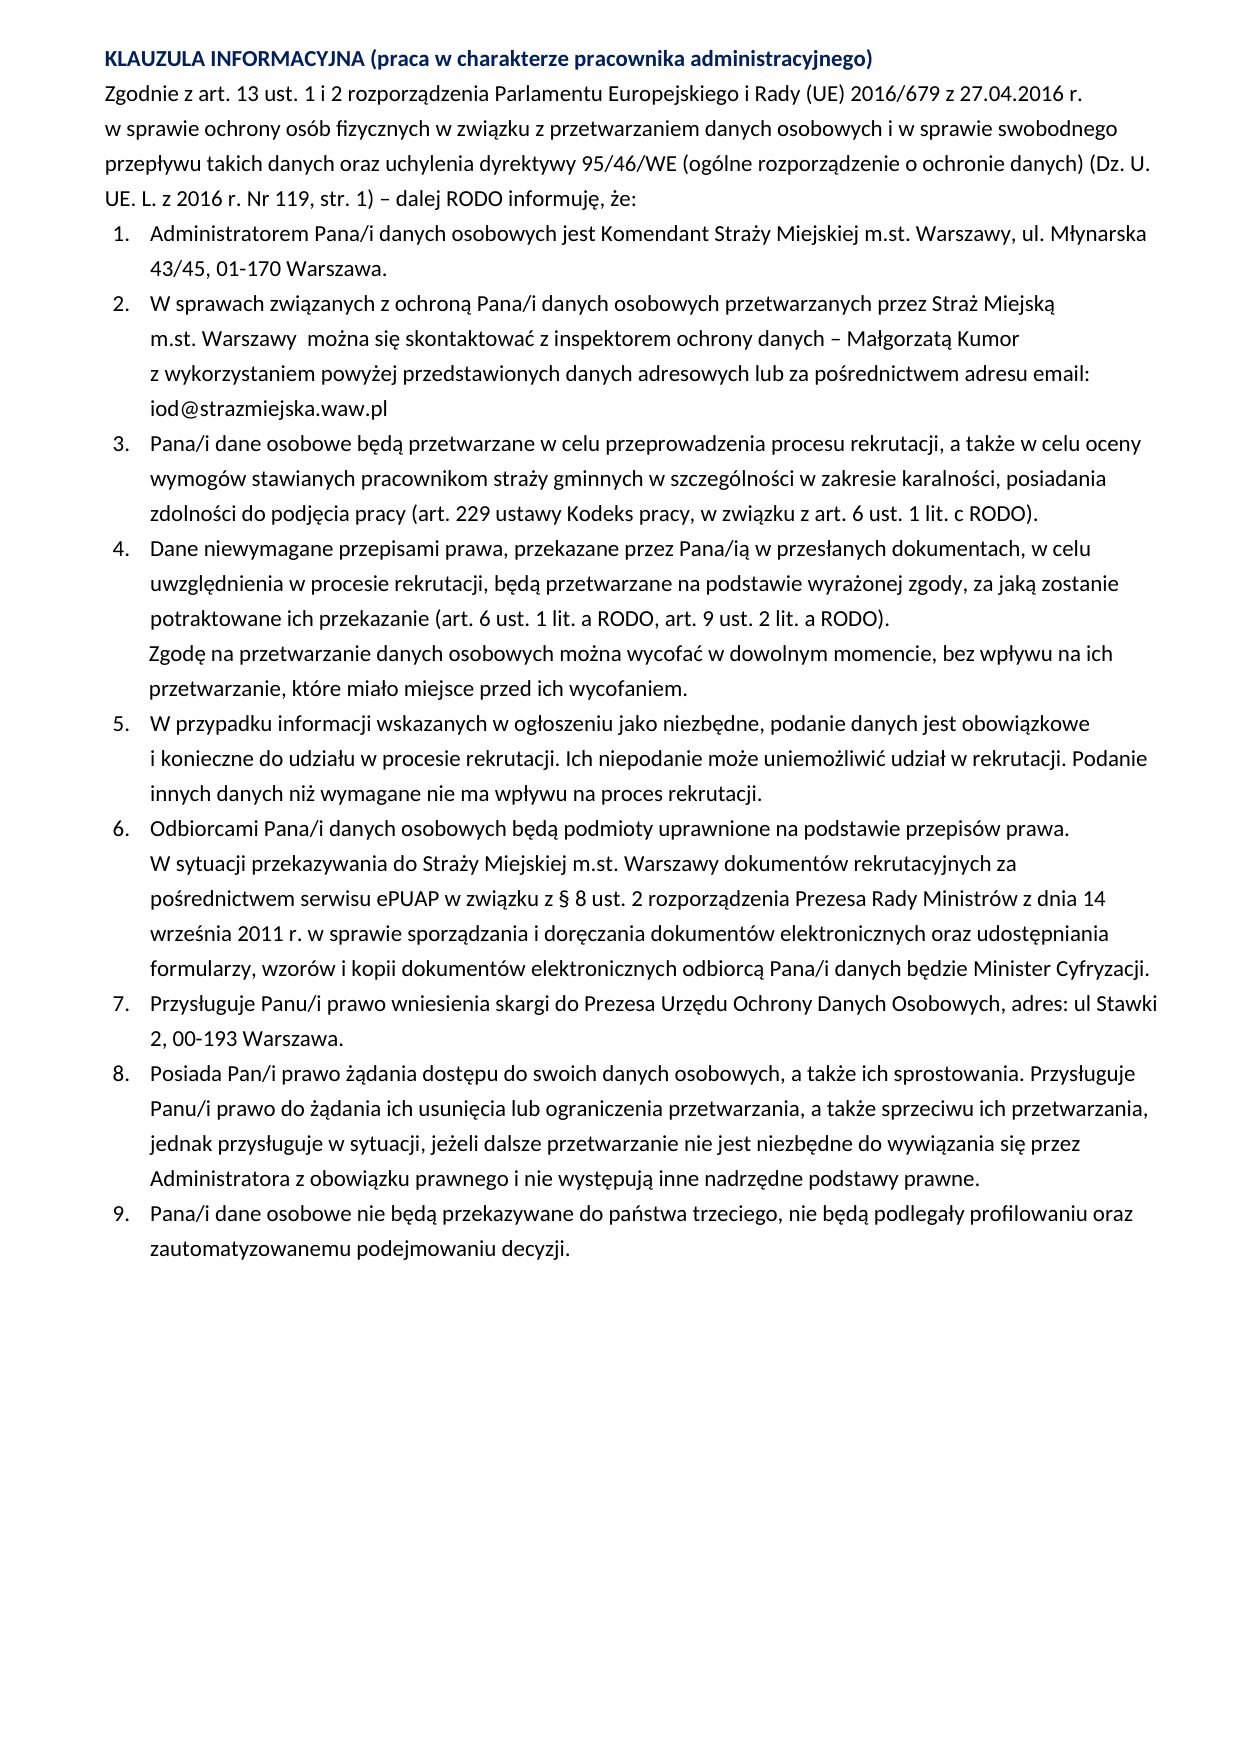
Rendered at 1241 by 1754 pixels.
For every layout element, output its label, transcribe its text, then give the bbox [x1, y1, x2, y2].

list Przysługuje Panu/i prawo wniesienia skargi do Prezesa Urzędu Ochrony Danych Osobowych, adres: ul Stawki 2, 00-193 Warszawa. [112, 989, 1165, 1052]
list Pana/i dane osobowe będą przetwarzane w celu przeprowadzenia procesu rekrutacji, a także w celu oceny wymogów stawianych pracownikom straży gminnych w szczególności w zakresie karalności, posiadania zdolności do podjęcia pracy (art. 229 ustawy Kodeks pracy, w związku z art. 6 ust. 1 lit. c RODO). [112, 429, 1165, 527]
text Zgodnie z art. 13 ust. 1 i 2 rozporządzenia Parlamentu Europejskiego i Rady (UE) 2016/679 z 27.04.2016 r. w sprawie ochrony osób fizycznych w związku z przetwarzaniem danych osobowych i w sprawie swobodnego przepływu takich danych oraz uchylenia dyrektywy 95/46/WE (ogólne rozporządzenie o ochronie danych) (Dz. U. UE. L. z 2016 r. Nr 119, str. 1) – dalej RODO informuję, że: [104, 79, 1165, 212]
list Posiada Pan/i prawo żądania dostępu do swoich danych osobowych, a także ich sprostowania. Przysługuje Panu/i prawo do żądania ich usunięcia lub ograniczenia przetwarzania, a także sprzeciwu ich przetwarzania, jednak przysługuje w sytuacji, jeżeli dalsze przetwarzanie nie jest niezbędne do wywiązania się przez Administratora z obowiązku prawnego i nie występują inne nadrzędne podstawy prawne. [112, 1059, 1165, 1192]
list W przypadku informacji wskazanych w ogłoszeniu jako niezbędne, podanie danych jest obowiązkowe i konieczne do udziału w procesie rekrutacji. Ich niepodanie może uniemożliwić udział w rekrutacji. Podanie innych danych niż wymagane nie ma wpływu na proces rekrutacji. [112, 709, 1165, 807]
list Pana/i dane osobowe nie będą przekazywane do państwa trzeciego, nie będą podlegały profilowaniu oraz zautomatyzowanemu podejmowaniu decyzji. [112, 1199, 1165, 1262]
list W sprawach związanych z ochroną Pana/i danych osobowych przetwarzanych przez Straż Miejską m.st. Warszawy można się skontaktować z inspektorem ochrony danych – Małgorzatą Kumor z wykorzystaniem powyżej przedstawionych danych adresowych lub za pośrednictwem adresu email: iod@strazmiejska.waw.pl [112, 289, 1165, 422]
subtitle KLAUZULA INFORMACYJNA (praca w charakterze pracownika administracyjnego) [104, 44, 1165, 72]
list Odbiorcami Pana/i danych osobowych będą podmioty uprawnione na podstawie przepisów prawa. W sytuacji przekazywania do Straży Miejskiej m.st. Warszawy dokumentów rekrutacyjnych za pośrednictwem serwisu ePUAP w związku z § 8 ust. 2 rozporządzenia Prezesa Rady Ministrów z dnia 14 września 2011 r. w sprawie sporządzania i doręczania dokumentów elektronicznych oraz udostępniania formularzy, wzorów i kopii dokumentów elektronicznych odbiorcą Pana/i danych będzie Minister Cyfryzacji. [112, 814, 1165, 982]
list Dane niewymagane przepisami prawa, przekazane przez Pana/ią w przesłanych dokumentach, w celu uwzględnienia w procesie rekrutacji, będą przetwarzane na podstawie wyrażonej zgody, za jaką zostanie potraktowane ich przekazanie (art. 6 ust. 1 lit. a RODO, art. 9 ust. 2 lit. a RODO). [112, 534, 1165, 632]
text Zgodę na przetwarzanie danych osobowych można wycofać w dowolnym momencie, bez wpływu na ich przetwarzanie, które miało miejsce przed ich wycofaniem. [149, 639, 1165, 702]
list Administratorem Pana/i danych osobowych jest Komendant Straży Miejskiej m.st. Warszawy, ul. Młynarska 43/45, 01-170 Warszawa. [112, 219, 1165, 282]
